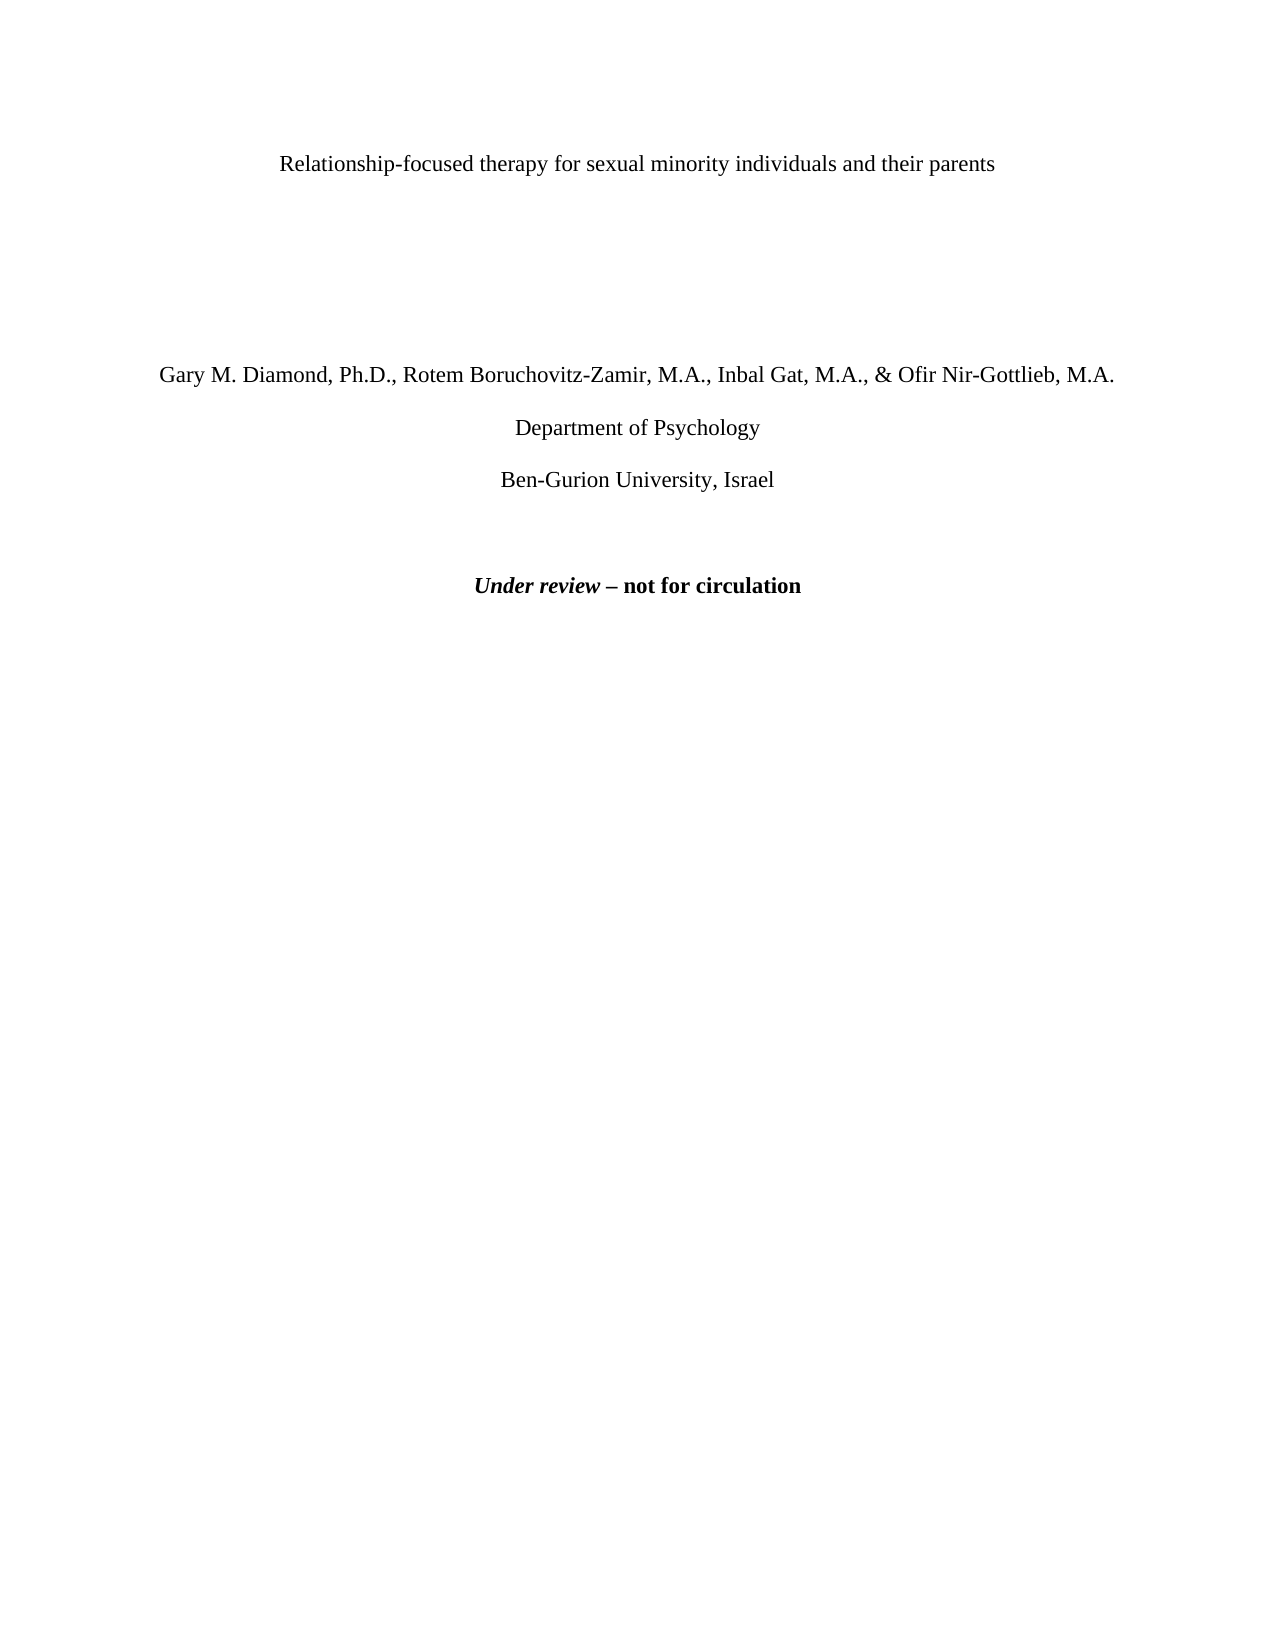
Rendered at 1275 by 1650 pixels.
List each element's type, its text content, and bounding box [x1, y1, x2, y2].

text Department of Psychology [150, 413, 1125, 440]
text Ben-Gurion University, Israel [150, 466, 1125, 493]
text Under review – not for circulation [150, 572, 1125, 598]
text Gary M. Diamond, Ph.D., Rotem Boruchovitz-Zamir, M.A., Inbal Gat, M.A., & Ofir Nir-Gottlieb, M.A. [150, 361, 1125, 387]
text Relationship-focused therapy for sexual minority individuals and their parents [150, 150, 1125, 176]
